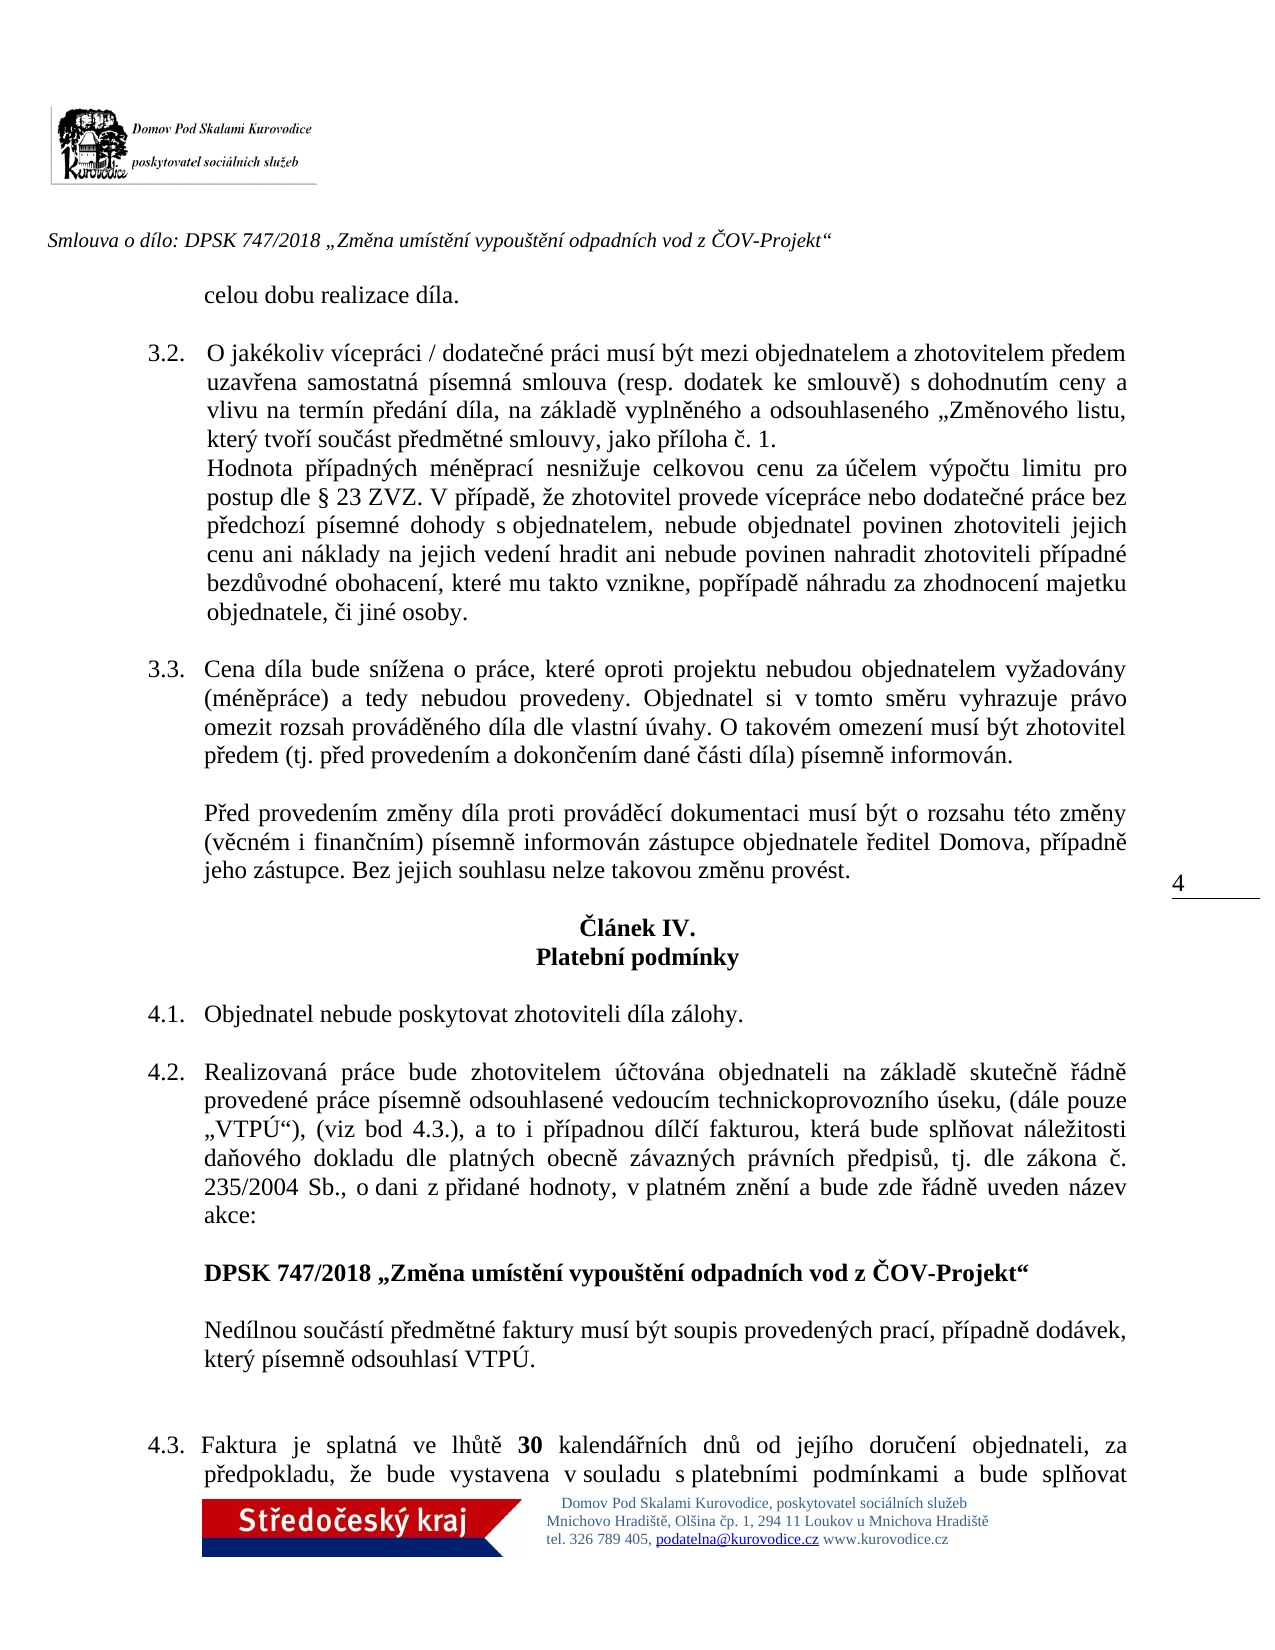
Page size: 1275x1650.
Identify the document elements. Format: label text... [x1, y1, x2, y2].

text 4.1. Objednatel nebude poskytovat zhotoviteli díla zálohy. [148, 999, 1127, 1028]
text 3.3. Cena díla bude snížena o práce, které oproti projektu nebudou objednatelem vyžadovány (méněpráce) a tedy nebudou provedeny. Objednatel si v tomto směru vyhrazuje právo omezit rozsah prováděného díla dle vlastní úvahy. O takovém omezení musí být zhotovitel předem (tj. před provedením a dokončením dané části díla) písemně informován. [148, 654, 1127, 769]
text Platební podmínky [148, 942, 1127, 971]
picture [47, 102, 335, 204]
text DPSK 747/2018 „Změna umístění vypouštění odpadních vod z ČOV-Projekt“ [204, 1258, 1127, 1287]
picture [202, 1499, 522, 1557]
text Článek IV. [148, 913, 1127, 942]
text 4.2. Realizovaná práce bude zhotovitelem účtována objednateli na základě skutečně řádně provedené práce písemně odsouhlasené vedoucím technickoprovozního úseku, (dále pouze „VTPÚ“), (viz bod 4.3.), a to i případnou dílčí fakturou, která bude splňovat náležitosti daňového dokladu dle platných obecně závazných právních předpisů, tj. dle zákona č. 235/2004 Sb., o dani z přidané hodnoty, v platném znění a bude zde řádně uveden název akce: [148, 1057, 1127, 1229]
text Před provedením změny díla proti prováděcí dokumentaci musí být o rozsahu této změny (věcném i finančním) písemně informován zástupce objednatele ředitel Domova, případně jeho zástupce. Bez jejich souhlasu nelze takovou změnu provést. [204, 798, 1127, 884]
text Hodnota případných méněprací nesnižuje celkovou cenu za účelem výpočtu limitu pro postup dle § 23 ZVZ. V případě, že zhotovitel provede vícepráce nebo dodatečné práce bez předchozí písemné dohody s objednatelem, nebude objednatel povinen zhotoviteli jejich cenu ani náklady na jejich vedení hradit ani nebude povinen nahradit zhotoviteli případné bezdůvodné obohacení, které mu takto vznikne, popřípadě náhradu za zhodnocení majetku objednatele, či jiné osoby. [148, 453, 1127, 626]
text 3.2. O jakékoliv vícepráci / dodatečné práci musí být mezi objednatelem a zhotovitelem předem uzavřena samostatná písemná smlouva (resp. dodatek ke smlouvě) s dohodnutím ceny a vlivu na termín předání díla, na základě vyplněného a odsouhlaseného „Změnového listu, který tvoří součást předmětné smlouvy, jako příloha č. 1. [148, 338, 1127, 453]
text Nedílnou součástí předmětné faktury musí být soupis provedených prací, případně dodávek, který písemně odsouhlasí VTPÚ. [204, 1316, 1127, 1373]
